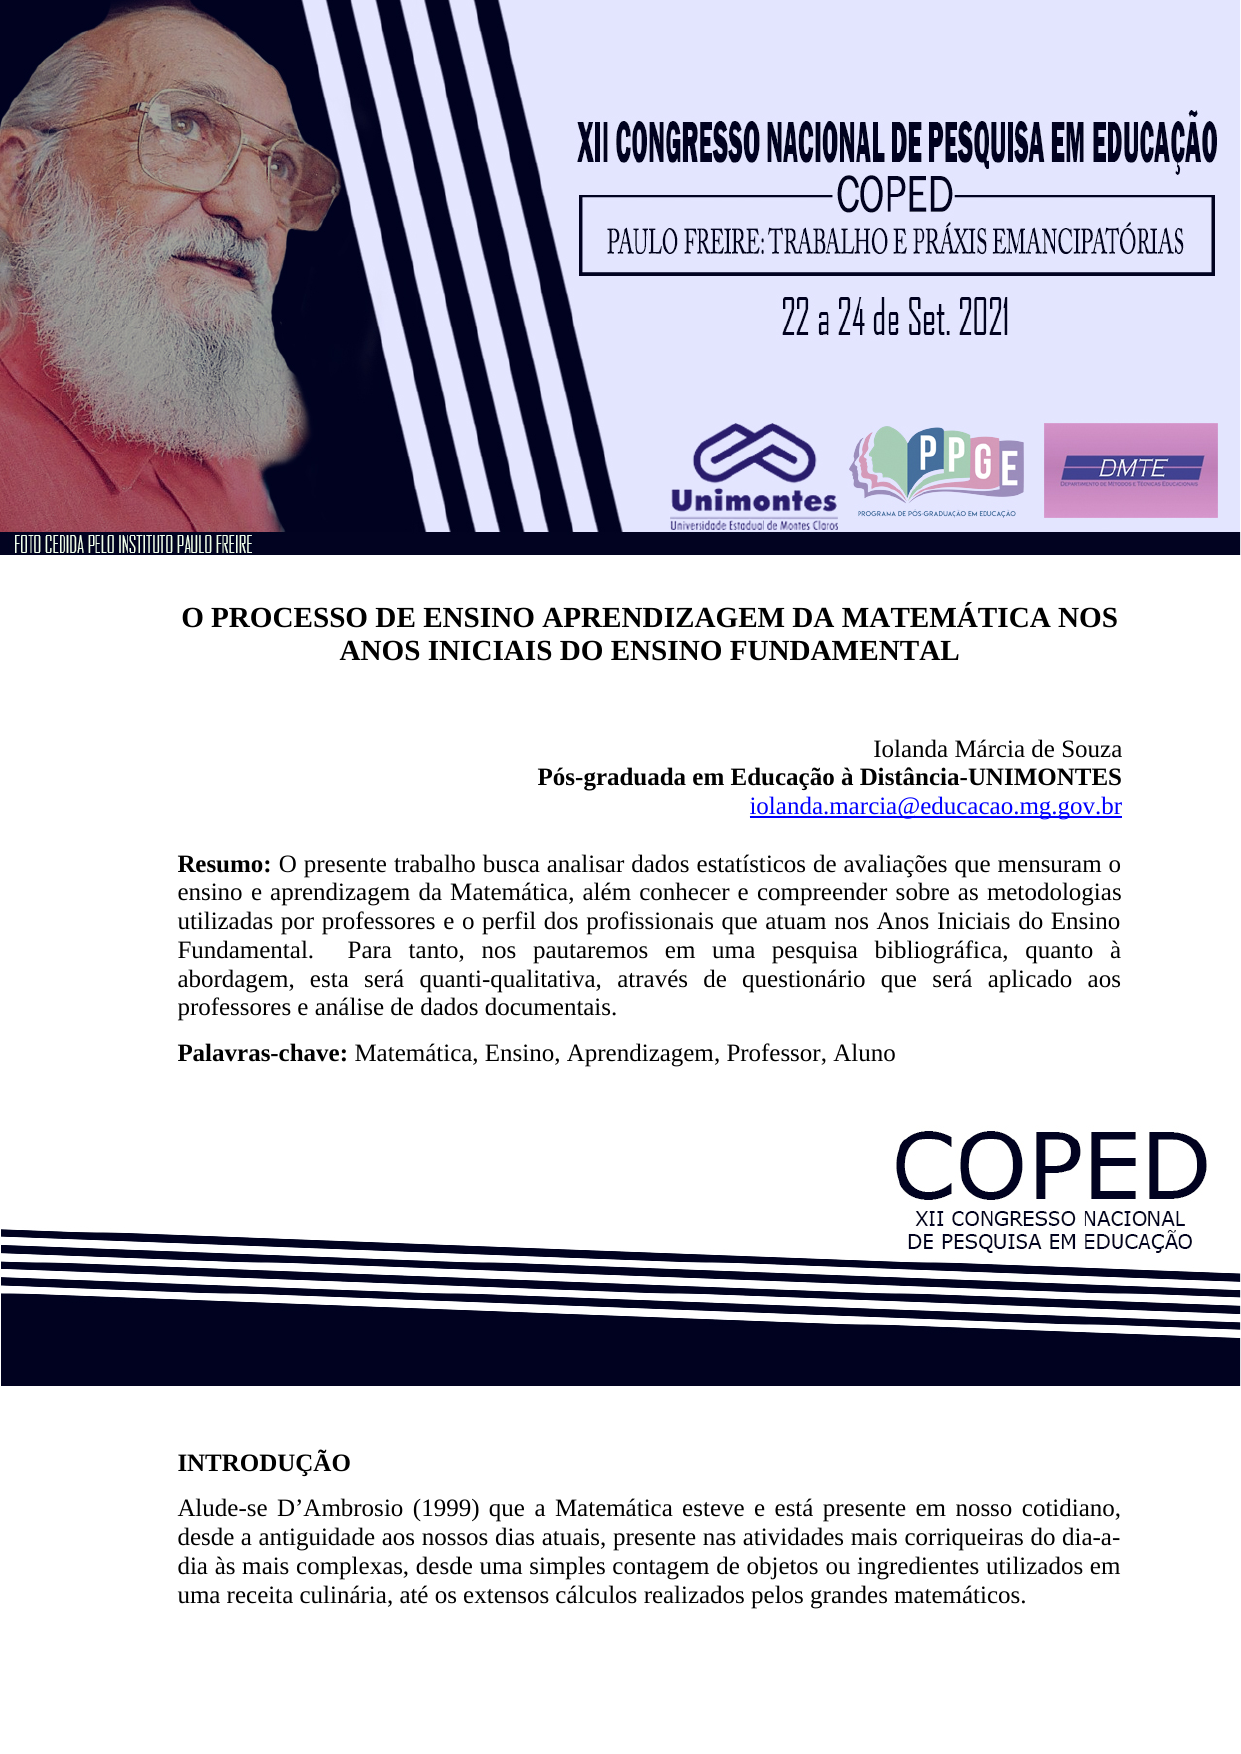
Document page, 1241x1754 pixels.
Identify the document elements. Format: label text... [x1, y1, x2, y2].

picture [1, 1109, 1241, 1386]
picture [0, 0, 1241, 555]
text O PROCESSO DE ENSINO APRENDIZAGEM DA MATEMÁTICA NOS ANOS INICIAIS DO ENSINO FUNDAMENTAL [177, 600, 1122, 667]
text Palavras-chave: Matemática, Ensino, Aprendizagem, Professor, Aluno [177, 1038, 1122, 1067]
text Pós-graduada em Educação à Distância-UNIMONTES [177, 762, 1122, 791]
text Resumo: O presente trabalho busca analisar dados estatísticos de avaliações que mensuram o ensino e aprendizagem da Matemática, além conhecer e compreender sobre as metodologias utilizadas por professores e o perfil dos profissionais que atuam nos Anos Iniciais do Ensino Fundamental. Para tanto, nos pautaremos em uma pesquisa bibliográfica, quanto à abordagem, esta será quanti-qualitativa, através de questionário que será aplicado aos professores e análise de dados documentais. [177, 849, 1122, 1021]
text INTRODUÇÃO [177, 1448, 1122, 1477]
text iolanda.marcia@educacao.mg.gov.br [177, 791, 1122, 820]
text Iolanda Márcia de Souza [177, 734, 1122, 762]
text Alude-se D’Ambrosio (1999) que a Matemática esteve e está presente em nosso cotidiano, desde a antiguidade aos nossos dias atuais, presente nas atividades mais corriqueiras do dia-a-dia às mais complexas, desde uma simples contagem de objetos ou ingredientes utilizados em uma receita culinária, até os extensos cálculos realizados pelos grandes matemáticos. [177, 1493, 1122, 1608]
